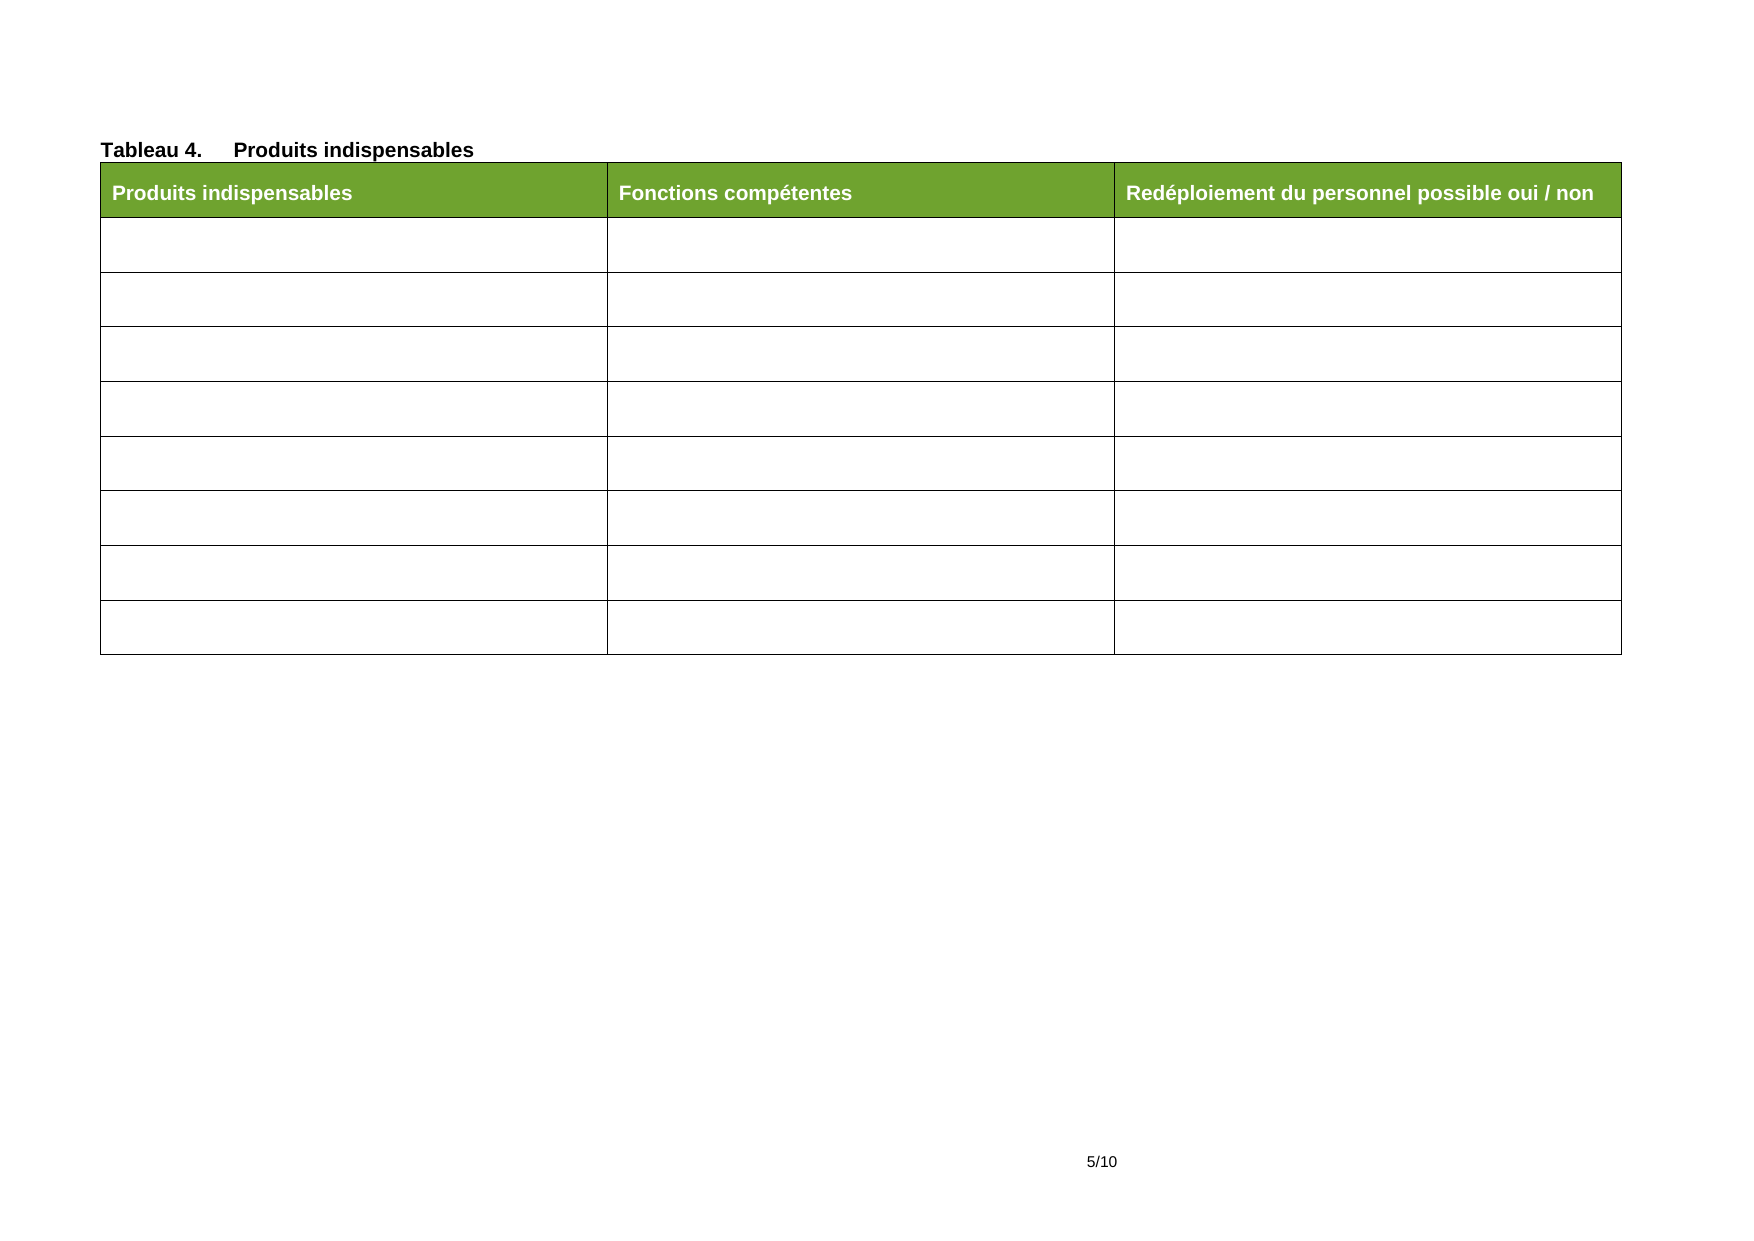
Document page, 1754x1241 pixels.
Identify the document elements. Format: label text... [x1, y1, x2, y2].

table_cell [608, 601, 1114, 654]
table_cell [1115, 601, 1621, 654]
table_cell [608, 273, 1114, 326]
table_cell [101, 273, 607, 326]
table_cell [101, 491, 607, 545]
table_cell [608, 491, 1114, 545]
table_cell [101, 382, 607, 436]
table_cell [1115, 491, 1621, 545]
subtitle Tableau 4. Produits indispensables [100, 133, 1627, 162]
table_header Redéploiement du personnel possible oui / non [1115, 163, 1621, 217]
table_cell [101, 218, 607, 271]
table_cell [608, 327, 1114, 381]
table_cell [1115, 327, 1621, 381]
table_cell [1115, 437, 1621, 490]
table_cell [608, 546, 1114, 599]
table_cell [101, 546, 607, 599]
table_cell [1115, 273, 1621, 326]
table_cell [101, 601, 607, 654]
table_cell [101, 327, 607, 381]
table_cell [101, 437, 607, 490]
table_cell [1115, 382, 1621, 436]
table_cell [608, 437, 1114, 490]
table_cell [608, 218, 1114, 271]
table_cell [1115, 546, 1621, 599]
table_header Produits indispensables [101, 163, 607, 217]
table_header Fonctions compétentes [608, 163, 1114, 217]
table_cell [608, 382, 1114, 436]
table_cell [1115, 218, 1621, 271]
